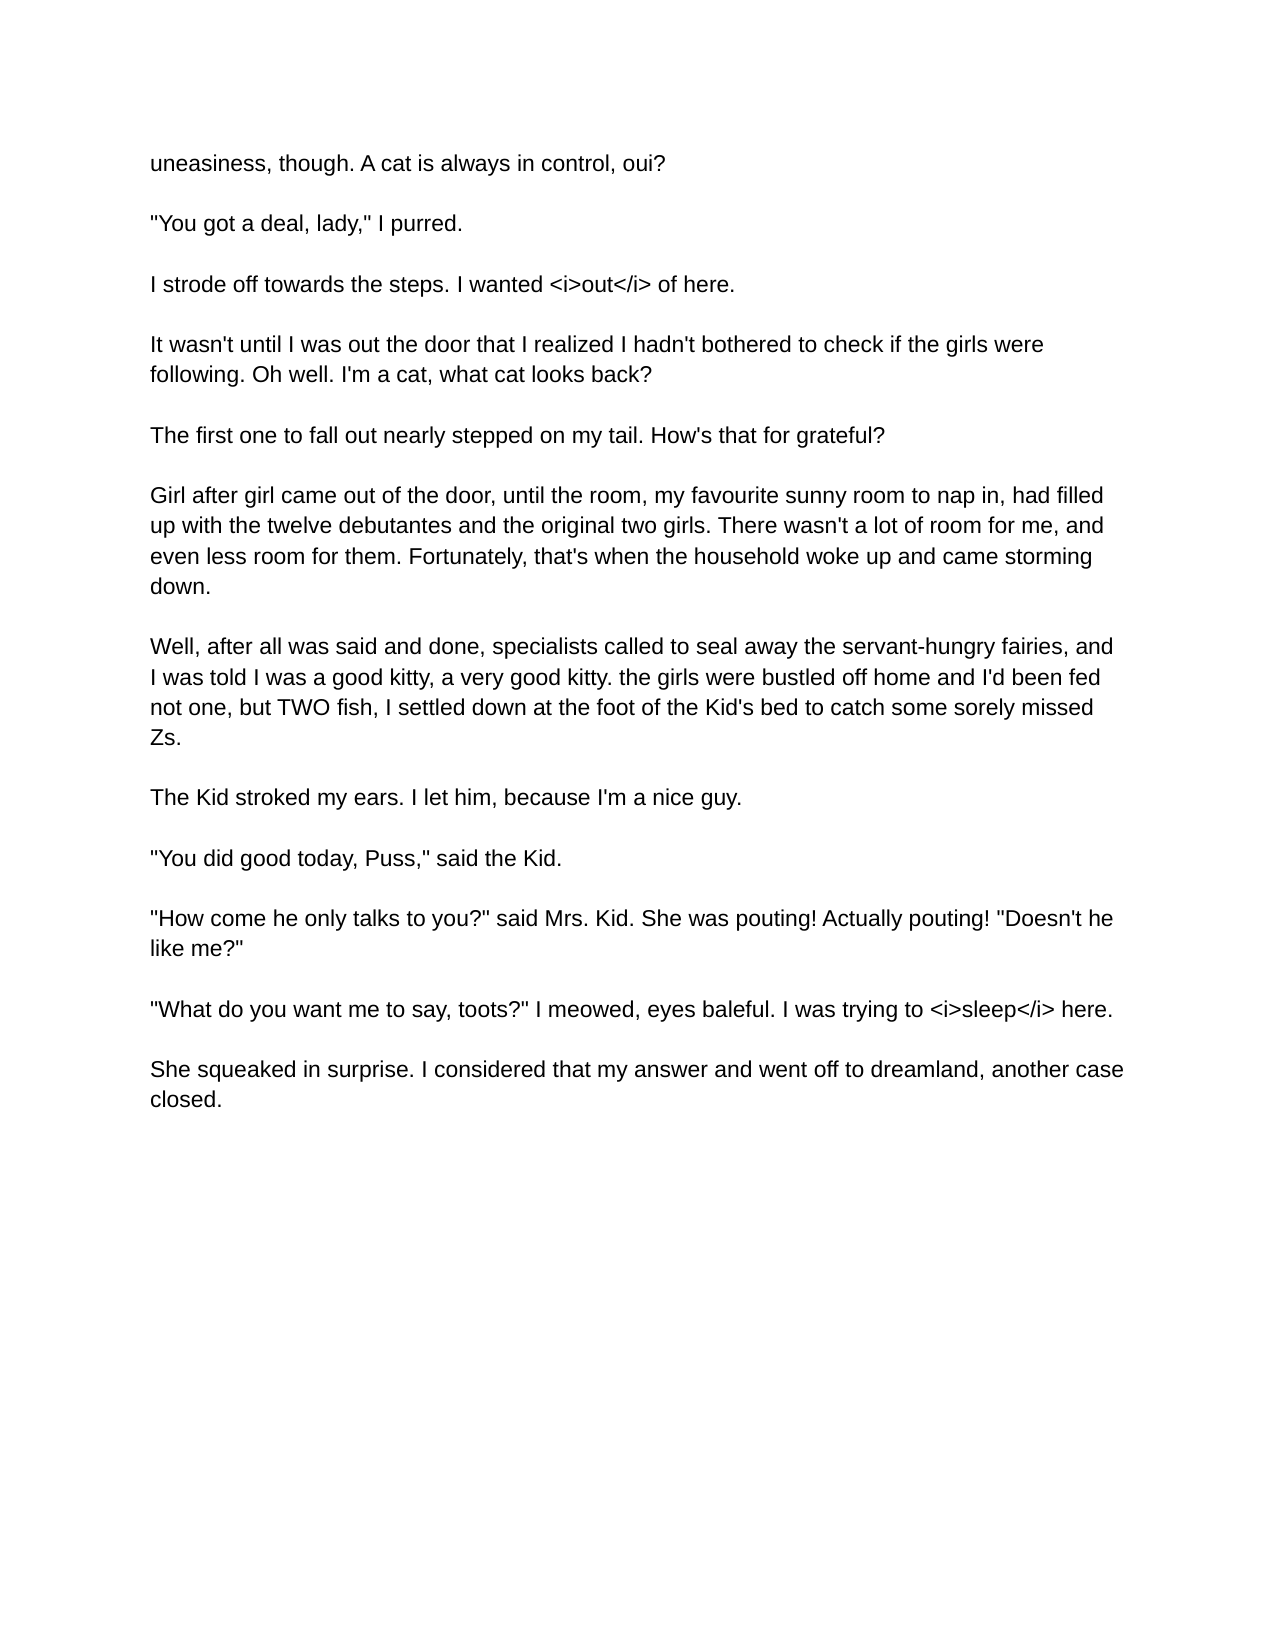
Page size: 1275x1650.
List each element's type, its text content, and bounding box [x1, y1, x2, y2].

text "You got a deal, lady," I purred. [150, 210, 1125, 237]
text It wasn't until I was out the door that I realized I hadn't bothered to check if the girls were following. Oh well. I'm a cat, what cat looks back? [150, 331, 1125, 388]
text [150, 150, 1125, 176]
text "How come he only talks to you?" said Mrs. Kid. She was pouting! Actually pouting! "Doesn't he like me?" [150, 905, 1125, 962]
text "You did good today, Puss," said the Kid. [150, 845, 1125, 871]
text Girl after girl came out of the door, until the room, my favourite sunny room to nap in, had filled up with the twelve debutantes and the original two girls. There wasn't a lot of room for me, and even less room for them. Fortunately, that's when the household woke up and came storming down. [150, 482, 1125, 599]
text "What do you want me to say, toots?" I meowed, eyes baleful. I was trying to <i>sleep</i> here. [150, 996, 1125, 1022]
text She squeaked in surprise. I considered that my answer and went off to dreamland, another case closed. [150, 1056, 1125, 1113]
text I strode off towards the steps. I wanted <i>out</i> of here. [150, 271, 1125, 297]
text The first one to fall out nearly stepped on my tail. How's that for grateful? [150, 422, 1125, 448]
text The Kid stroked my ears. I let him, because I'm a nice guy. [150, 784, 1125, 811]
text Well, after all was said and done, specialists called to seal away the servant-hungry fairies, and I was told I was a good kitty, a very good kitty. the girls were bustled off home and I'd been fed not one, but TWO fish, I settled down at the foot of the Kid's bed to catch some sorely missed Zs. [150, 633, 1125, 750]
